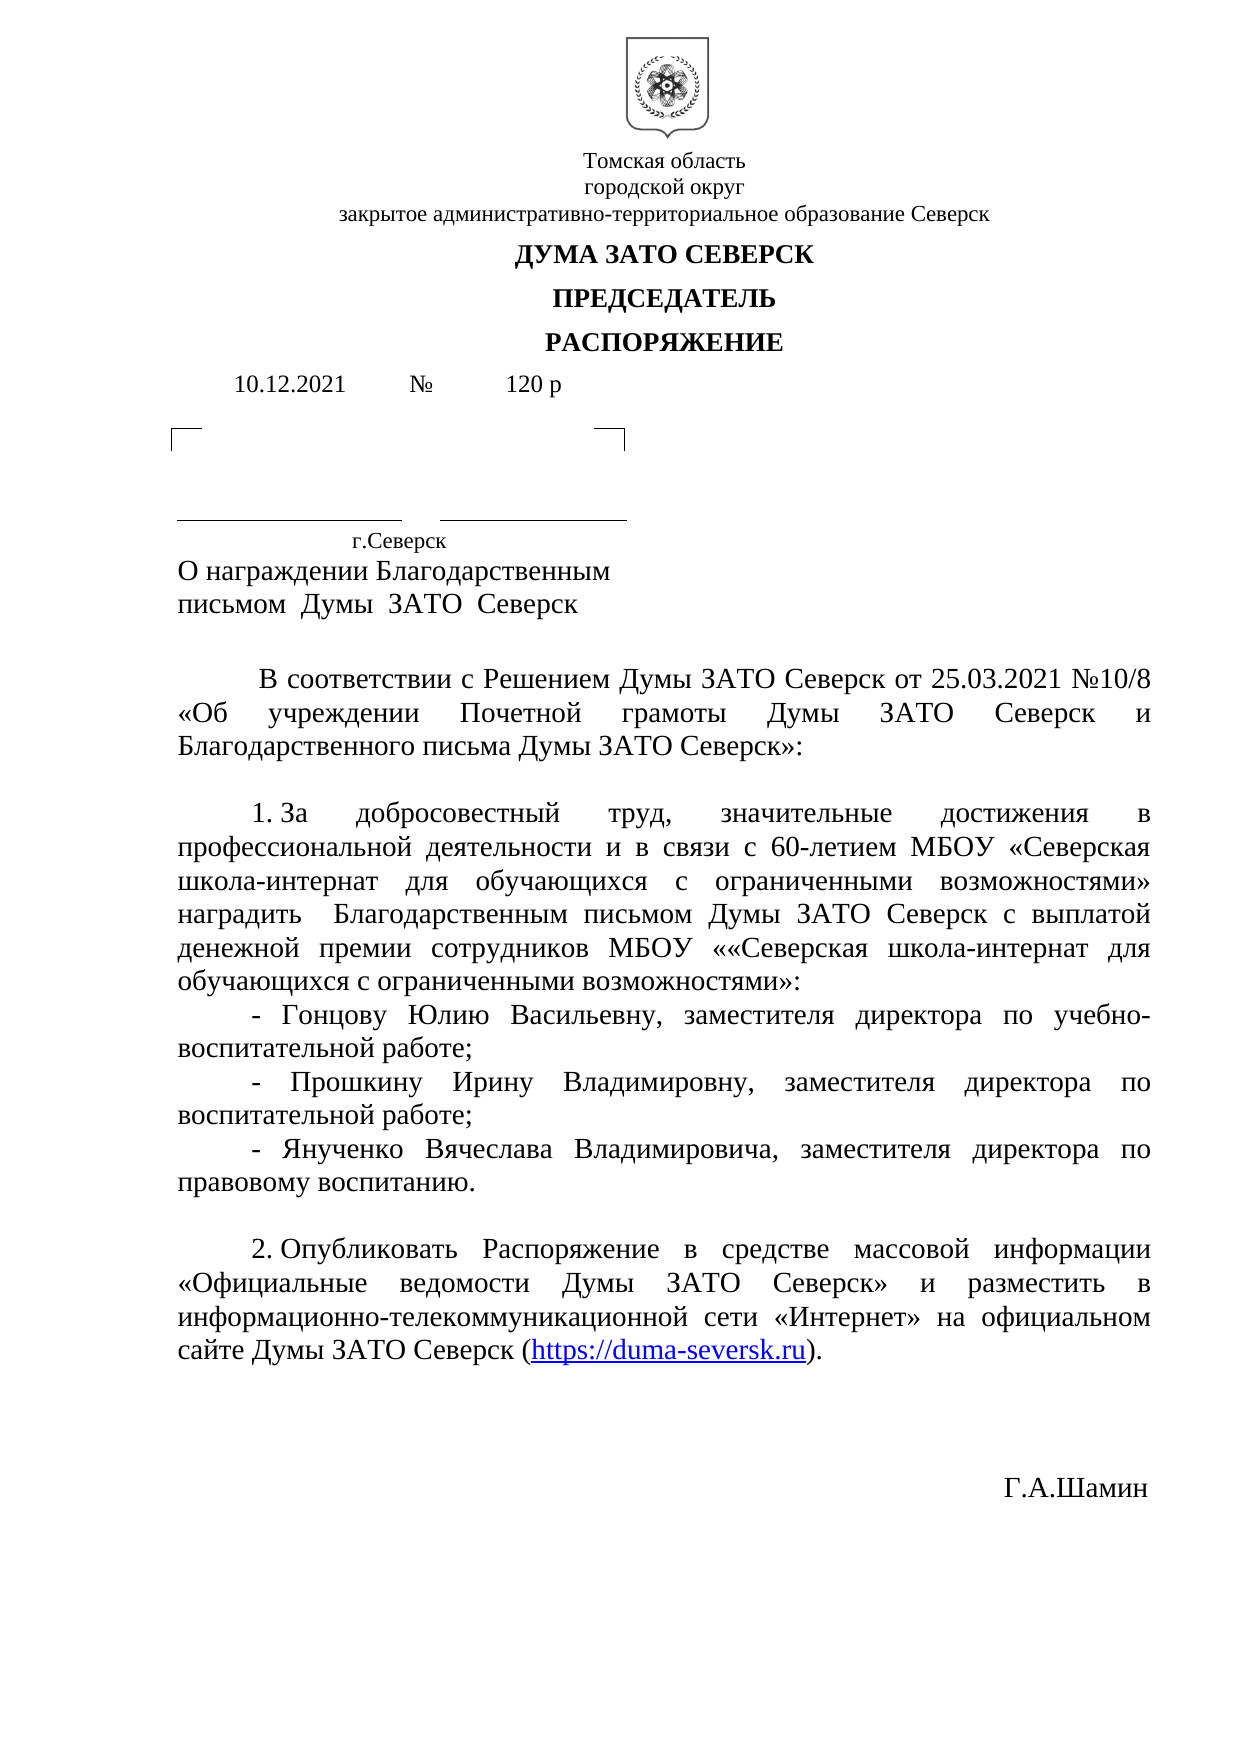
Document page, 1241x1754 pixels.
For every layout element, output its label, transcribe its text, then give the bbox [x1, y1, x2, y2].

table_header 10.12.2021 [177, 357, 402, 519]
text - Гонцову Юлию Васильевну, заместителя директора по учебно-воспитательной работе; [177, 997, 1152, 1064]
text 1. За добросовестный труд, значительные достижения в профессиональной деятельности и в связи с 60-летием МБОУ «Северская школа-интернат для обучающихся с ограниченными возможностями» наградить Благодарственным письмом Думы ЗАТО Северск с выплатой денежной премии сотрудников МБОУ ««Северская школа-интернат для обучающихся с ограниченными возможностями»: [177, 796, 1152, 997]
text - Янученко Вячеслава Владимировича, заместителя директора по правовому воспитанию. [177, 1131, 1152, 1198]
text 2. Опубликовать Распоряжение в средстве массовой информации «Официальные ведомости Думы ЗАТО Северск» и разместить в информационно-телекоммуникационной сети «Интернет» на официальном сайте Думы ЗАТО Северск (https://duma-seversk.ru). [177, 1232, 1152, 1366]
text В соответствии с Решением Думы ЗАТО Северск от 25.03.2021 №10/8 «Об учреждении Почетной грамоты Думы ЗАТО Северск и Благодарственного письма Думы ЗАТО Северск»: [177, 661, 1152, 762]
text - Прошкину Ирину Владимировну, заместителя директора по воспитательной работе; [177, 1064, 1152, 1131]
text О награждении Благодарственным письмом Думы ЗАТО Северск [177, 553, 664, 620]
picture [625, 35, 712, 142]
table_header № [402, 357, 440, 519]
table_header 120 р [440, 357, 627, 519]
text Г.А.Шамин [177, 1470, 1152, 1504]
text г.Северск [183, 527, 587, 553]
